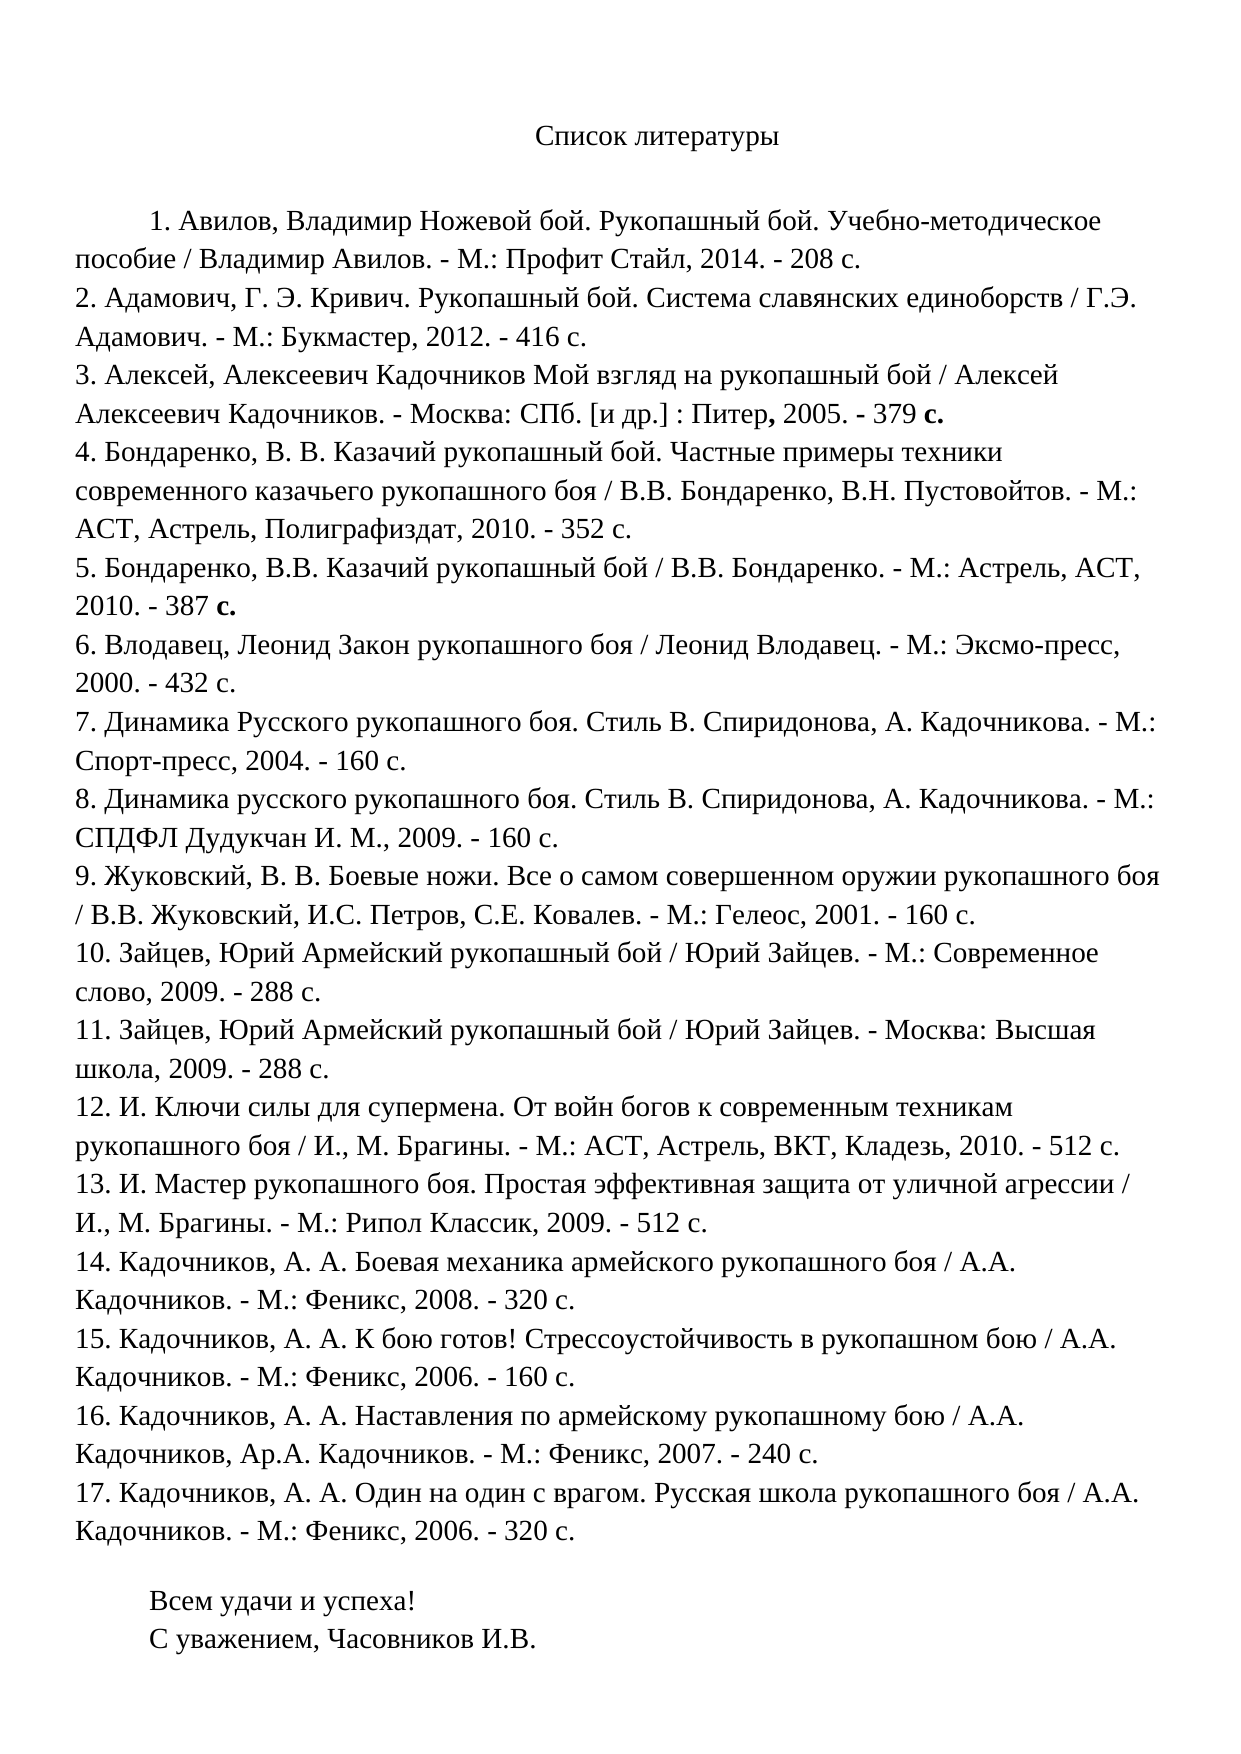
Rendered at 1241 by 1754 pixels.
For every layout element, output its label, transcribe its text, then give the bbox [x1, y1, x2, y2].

text С уважением, Часовников И.В. [75, 1622, 1165, 1655]
table_header 1. Авилов, Владимир Ножевой бой. Рукопашный бой. Учебно-методическое пособие / Владимир Авилов. - М.: Профит Стайл, 2014. - 208 c. 2. Адамович, Г. Э. Кривич. Рукопашный бой. Система славянских единоборств / Г.Э. Адамович. - М.: Букмастер, 2012. - 416 c. 3. Алексей, Алексеевич Кадочников Мой взгляд на рукопашный бой / Алексей Алексеевич Кадочников. - Москва: СПб. [и др.] : Питер, 2005. - 379 c. 4. Бондаренко, В. В. Казачий рукопашный бой. Частные примеры техники современного казачьего рукопашного боя / В.В. Бондаренко, В.Н. Пустовойтов. - М.: АСТ, Астрель, Полиграфиздат, 2010. - 352 c. 5. Бондаренко, В.В. Казачий рукопашный бой / В.В. Бондаренко. - М.: Астрель, АСТ, 2010. - 387 c. 6. Влодавец, Леонид Закон рукопашного боя / Леонид Влодавец. - М.: Эксмо-пресс, 2000. - 432 c. 7. Динамика Русского рукопашного боя. Стиль В. Спиридонова, А. Кадочникова. - М.: Спорт-пресс, 2004. - 160 c. 8. Динамика русского рукопашного боя. Стиль В. Спиридонова, А. Кадочникова. - М.: СПДФЛ Дудукчан И. М., 2009. - 160 c. 9. Жуковский, В. В. Боевые ножи. Все о самом совершенном оружии рукопашного боя / В.В. Жуковский, И.С. Петров, С.Е. Ковалев. - М.: Гелеос, 2001. - 160 c. 10. Зайцев, Юрий Армейский рукопашный бой / Юрий Зайцев. - М.: Современное слово, 2009. - 288 c. 11. Зайцев, Юрий Армейский рукопашный бой / Юрий Зайцев. - Москва: Высшая школа, 2009. - 288 c. 12. И. Ключи силы для супермена. От войн богов к современным техникам рукопашного боя / И., М. Брагины. - М.: АСТ, Астрель, ВКТ, Кладезь, 2010. - 512 c. 13. И. Мастер рукопашного боя. Простая эффективная защита от уличной агрессии / И., М. Брагины. - М.: Рипол Классик, 2009. - 512 c. 14. Кадочников, А. А. Боевая механика армейского рукопашного боя / А.А. Кадочников. - М.: Феникс, 2008. - 320 c. 15. Кадочников, А. А. К бою готов! Стрессоустойчивость в рукопашном бою / А.А. Кадочников. - М.: Феникс, 2006. - 160 c. 16. Кадочников, А. А. Наставления по армейскому рукопашному бою / А.А. Кадочников, Ар.А. Кадочников. - М.: Феникс, 2007. - 240 c. 17. Кадочников, А. А. Один на один с врагом. Русская школа рукопашного боя / А.А. Кадочников. - М.: Феникс, 2006. - 320 c. [75, 203, 1165, 1583]
subtitle Список литературы [75, 118, 1165, 151]
text Всем удачи и успеха! [75, 1583, 1165, 1617]
